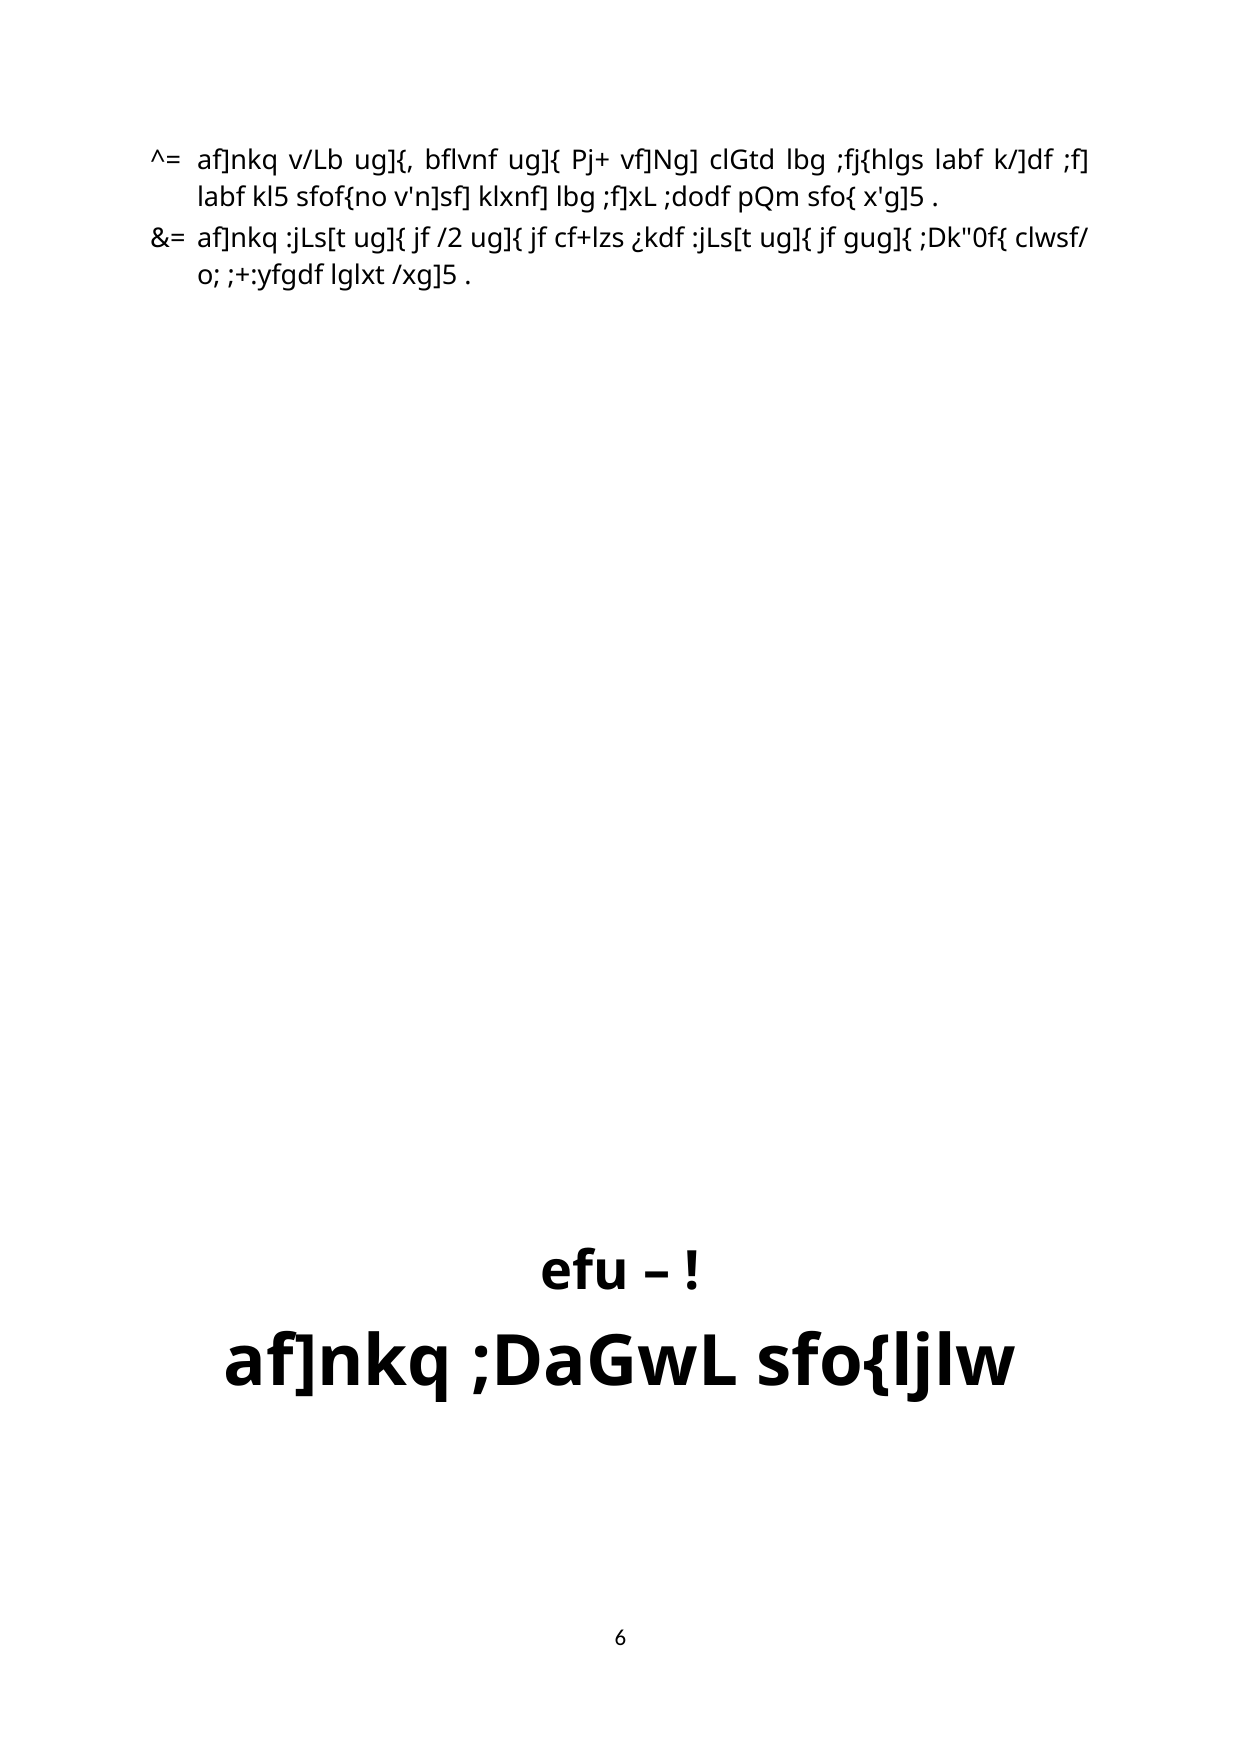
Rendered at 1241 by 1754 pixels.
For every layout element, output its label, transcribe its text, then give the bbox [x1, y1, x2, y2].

text &= af]nkq :jLs[t ug]{ jf /2 ug]{ jf cf+lzs ¿kdf :jLs[t ug]{ jf gug]{ ;Dk"0f{ clwsf/ o; ;+:yfgdf lglxt /xg]5 . [150, 218, 1090, 292]
text ^= af]nkq v/Lb ug]{, bflvnf ug]{ Pj+ vf]Ng] clGtd lbg ;fj{hlgs labf k/]df ;f] labf kl5 sfof{no v'n]sf] klxnf] lbg ;f]xL ;dodf pQm sfo{ x'g]5 . [150, 141, 1090, 214]
text efu – ! [150, 1231, 1090, 1305]
text af]nkq ;DaGwL sfo{ljlw [150, 1309, 1090, 1406]
